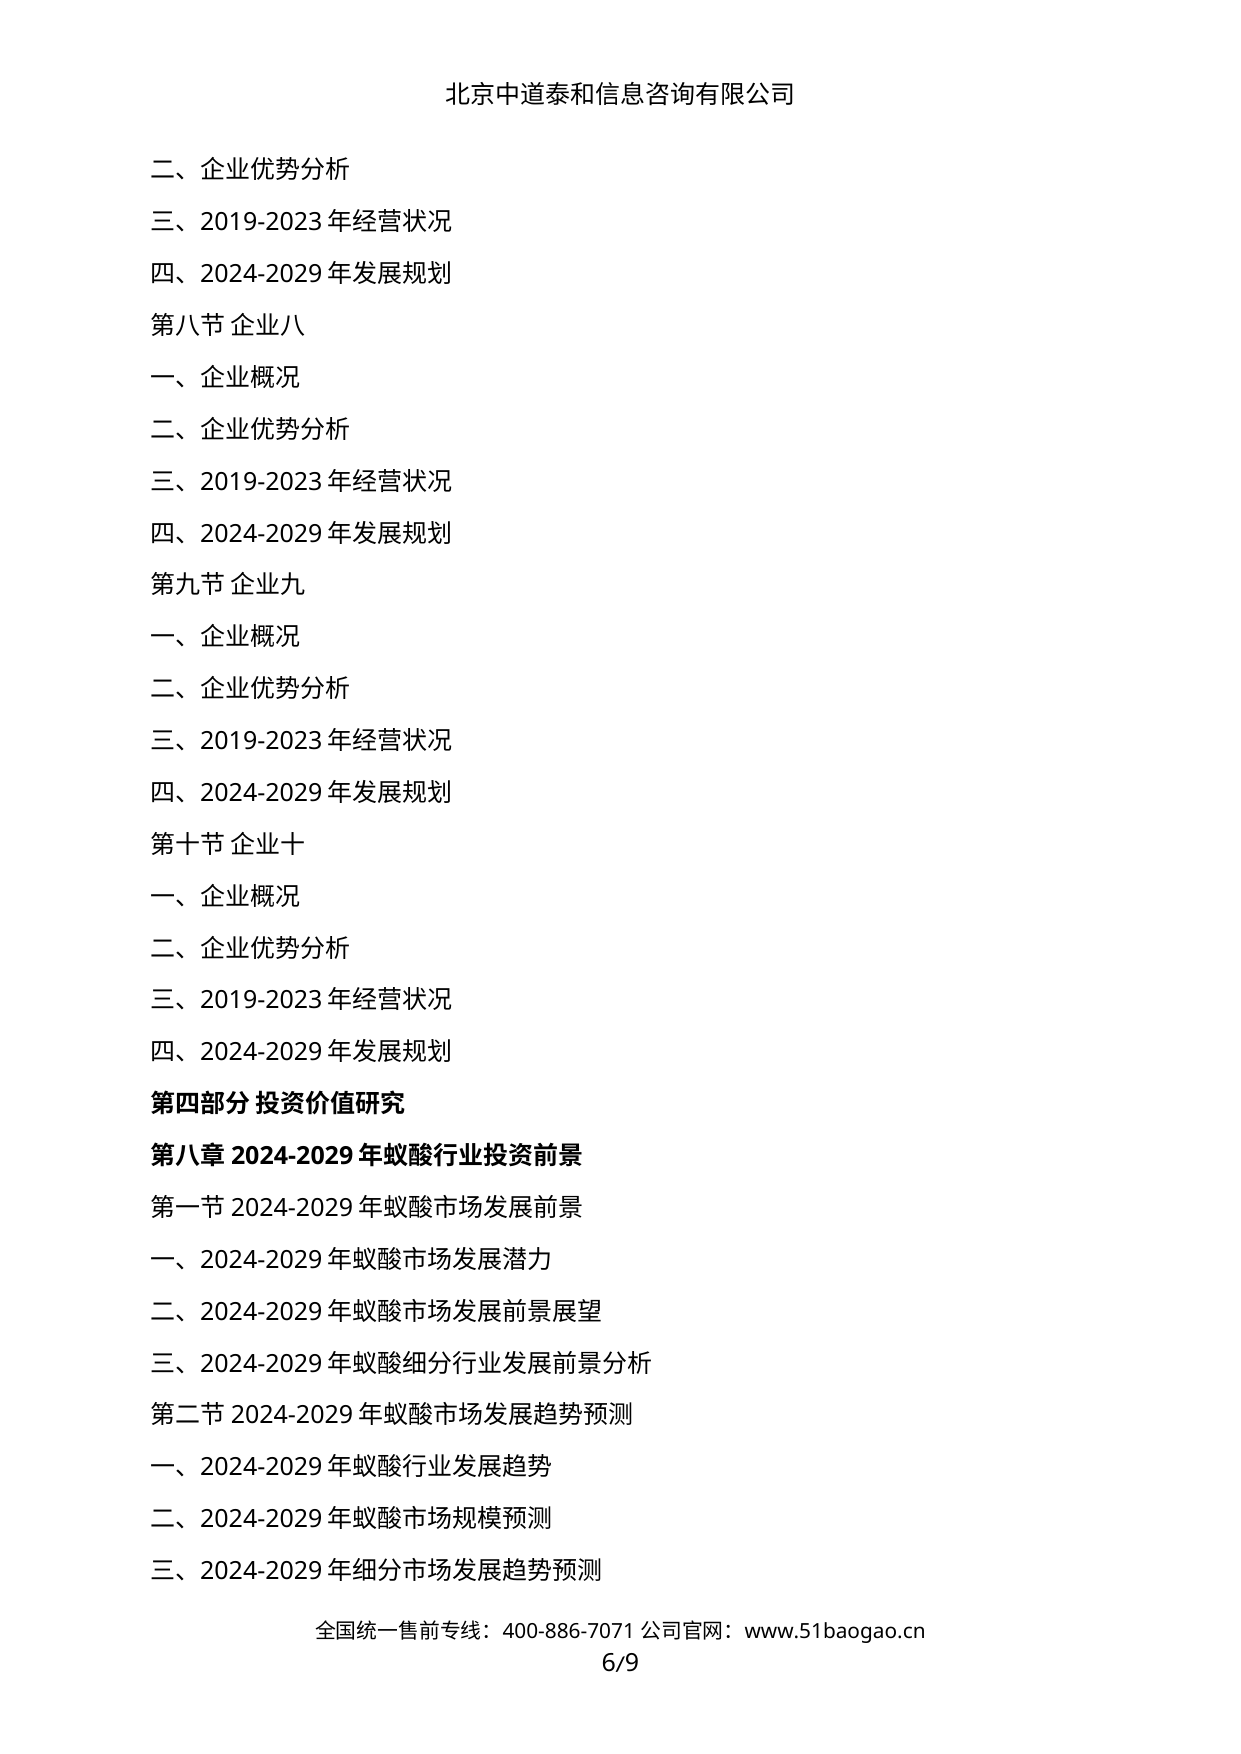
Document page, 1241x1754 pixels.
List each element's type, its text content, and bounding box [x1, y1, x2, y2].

text 三、2024-2029年细分市场发展趋势预测 [150, 1551, 1090, 1587]
text 第一节 2024-2029年蚁酸市场发展前景 [150, 1187, 1090, 1224]
text 一、企业概况 [150, 357, 1090, 394]
text 一、企业概况 [150, 617, 1090, 653]
text 二、企业优势分析 [150, 669, 1090, 705]
text 四、2024-2029年发展规划 [150, 254, 1090, 290]
text 一、2024-2029年蚁酸行业发展趋势 [150, 1447, 1090, 1483]
text 二、2024-2029年蚁酸市场发展前景展望 [150, 1291, 1090, 1327]
text 第九节 企业九 [150, 565, 1090, 601]
text 二、企业优势分析 [150, 409, 1090, 446]
text 四、2024-2029年发展规划 [150, 772, 1090, 809]
text 三、2019-2023年经营状况 [150, 980, 1090, 1016]
text 三、2019-2023年经营状况 [150, 202, 1090, 238]
text 第八章 2024-2029年蚁酸行业投资前景 [150, 1136, 1090, 1172]
text 二、2024-2029年蚁酸市场规模预测 [150, 1499, 1090, 1535]
text 第十节 企业十 [150, 824, 1090, 861]
text 第八节 企业八 [150, 306, 1090, 342]
text 二、企业优势分析 [150, 928, 1090, 964]
text 一、2024-2029年蚁酸市场发展潜力 [150, 1239, 1090, 1276]
text 二、企业优势分析 [150, 150, 1090, 186]
text 四、2024-2029年发展规划 [150, 1032, 1090, 1068]
text 四、2024-2029年发展规划 [150, 513, 1090, 549]
text 第四部分 投资价值研究 [150, 1084, 1090, 1120]
text 一、企业概况 [150, 876, 1090, 912]
text 三、2019-2023年经营状况 [150, 461, 1090, 497]
text 三、2019-2023年经营状况 [150, 721, 1090, 757]
text 第二节 2024-2029年蚁酸市场发展趋势预测 [150, 1395, 1090, 1431]
text 三、2024-2029年蚁酸细分行业发展前景分析 [150, 1343, 1090, 1379]
